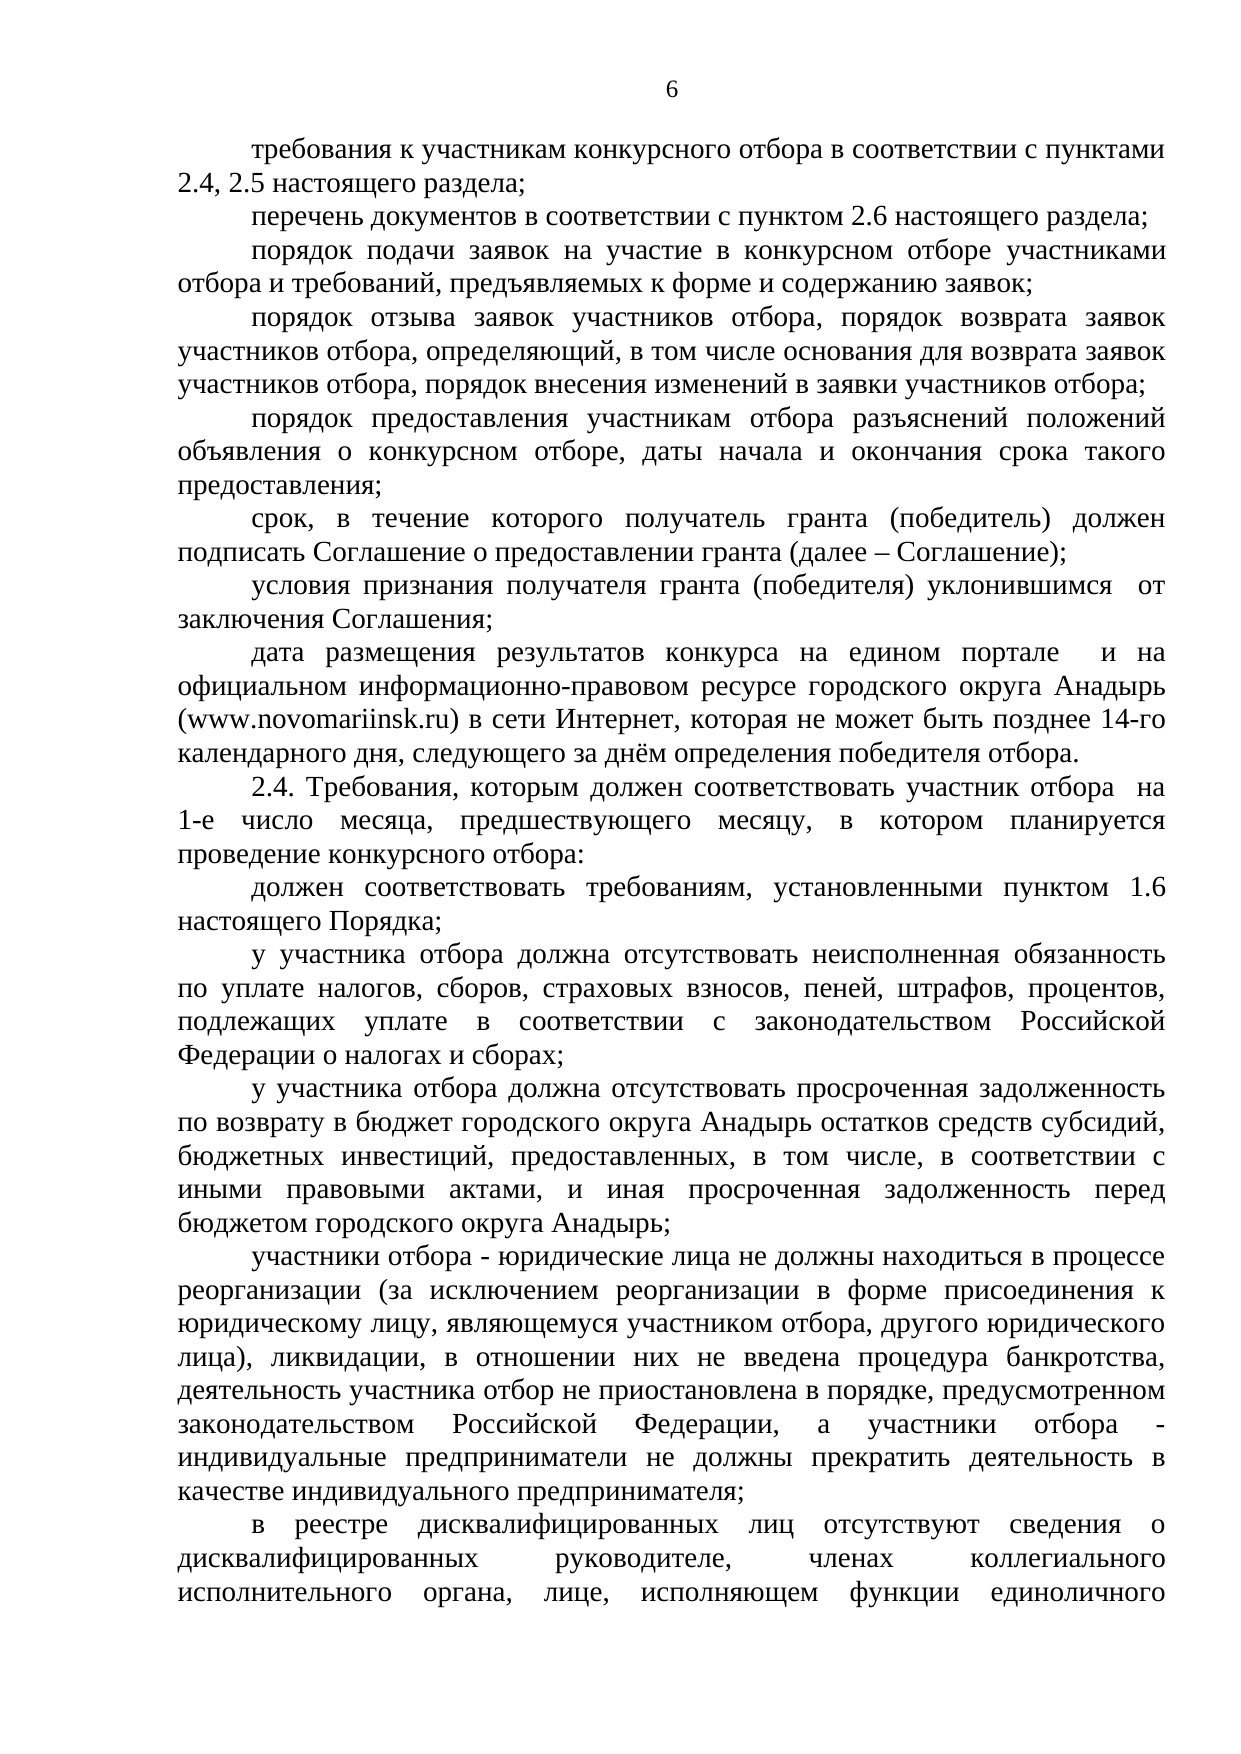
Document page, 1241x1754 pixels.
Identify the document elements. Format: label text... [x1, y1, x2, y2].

text у участника отбора должна отсутствовать неисполненная обязанность по уплате налогов, сборов, страховых взносов, пеней, штрафов, процентов, подлежащих уплате в соответствии с законодательством Российской Федерации о налогах и сборах; [177, 936, 1166, 1071]
text у участника отбора должна отсутствовать просроченная задолженность по возврату в бюджет городского округа Анадырь остатков средств субсидий, бюджетных инвестиций, предоставленных, в том числе, в соответствии с иными правовыми актами, и иная просроченная задолженность перед бюджетом городского округа Анадырь; [177, 1071, 1166, 1238]
text дата размещения результатов конкурса на едином портале и на официальном информационно-правовом ресурсе городского округа Анадырь (www.novomariinsk.ru) в сети Интернет, которая не может быть позднее 14-го календарного дня, следующего за днём определения победителя отбора. [177, 634, 1166, 769]
text 2.4. Требования, которым должен соответствовать участник отбора на 1-е число месяца, предшествующего месяцу, в котором планируется проведение конкурсного отбора: [177, 769, 1166, 869]
text срок, в течение которого получатель гранта (победитель) должен подписать Соглашение о предоставлении гранта (далее – Соглашение); [177, 500, 1166, 567]
text условия признания получателя гранта (победителя) уклонившимся от заключения Соглашения; [177, 567, 1166, 634]
text порядок предоставления участникам отбора разъяснений положений объявления о конкурсном отборе, даты начала и окончания срока такого предоставления; [177, 400, 1166, 500]
text порядок отзыва заявок участников отбора, порядок возврата заявок участников отбора, определяющий, в том числе основания для возврата заявок участников отбора, порядок внесения изменений в заявки участников отбора; [177, 299, 1166, 400]
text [177, 1507, 1166, 1607]
text требования к участникам конкурсного отбора в соответствии с пунктами 2.4, 2.5 настоящего раздела; [177, 131, 1166, 198]
text участники отбора - юридические лица не должны находиться в процессе реорганизации (за исключением реорганизации в форме присоединения к юридическому лицу, являющемуся участником отбора, другого юридического лица), ликвидации, в отношении них не введена процедура банкротства, деятельность участника отбор не приостановлена в порядке, предусмотренном законодательством Российской Федерации, а участники отбора - индивидуальные предприниматели не должны прекратить деятельность в качестве индивидуального предпринимателя; [177, 1238, 1166, 1507]
text порядок подачи заявок на участие в конкурсном отборе участниками отбора и требований, предъявляемых к форме и содержанию заявок; [177, 232, 1166, 299]
text перечень документов в соответствии с пунктом 2.6 настоящего раздела; [177, 198, 1166, 232]
text должен соответствовать требованиям, установленными пунктом 1.6 настоящего Порядка; [177, 869, 1166, 936]
